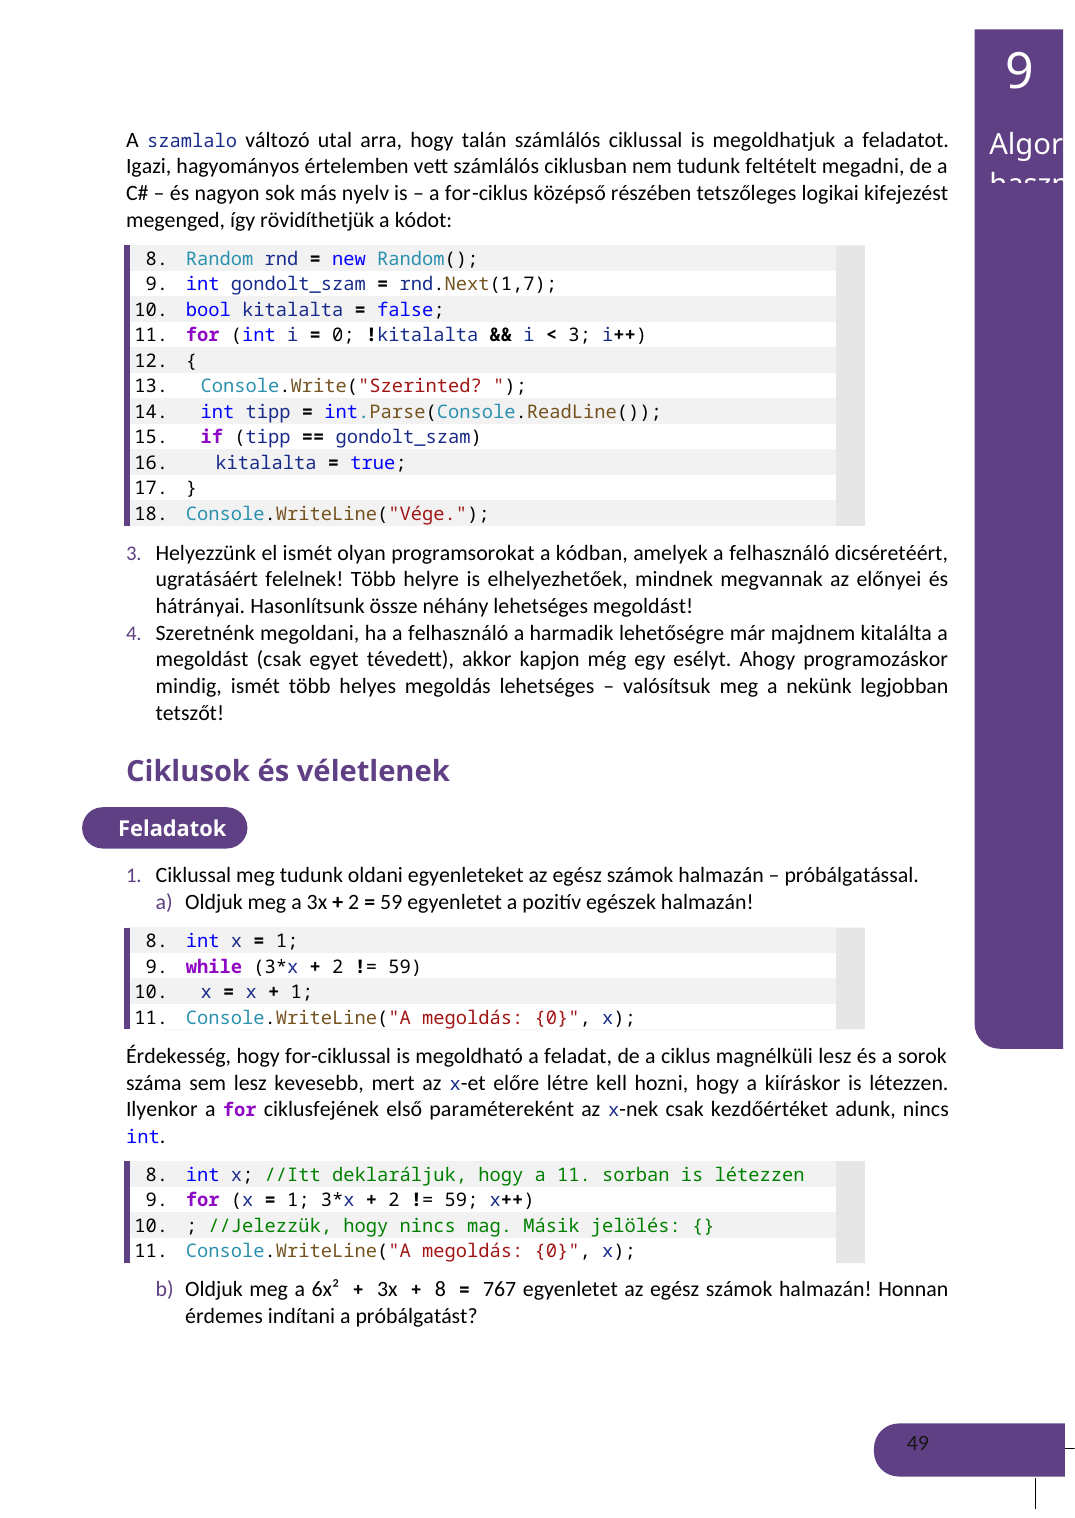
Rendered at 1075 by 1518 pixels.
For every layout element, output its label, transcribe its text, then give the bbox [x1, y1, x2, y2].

list Oldjuk meg a 3x + 2 = 59 egyenletet a pozitív egészek halmazán! [155, 888, 949, 915]
list Oldjuk meg a 6x² + 3x + 8 = 767 egyenletet az egész számok halmazán! Honnan érdemes indítani a próbálgatást? [155, 1276, 949, 1329]
subtitle Ciklusok és véletlenek [126, 751, 949, 790]
list Ciklussal meg tudunk oldani egyenleteket az egész számok halmazán – próbálgatással. [126, 862, 949, 888]
list Helyezzünk el ismét olyan programsorokat a kódban, amelyek a felhasználó dicséretéért, ugratásáért felelnek! Több helyre is elhelyezhetőek, mindnek megvannak az előnyei és hátrányai. Hasonlítsunk össze néhány lehetséges megoldást! [126, 539, 949, 619]
text A szamlalo változó utal arra, hogy talán számlálós ciklussal is megoldhatjuk a feladatot. Igazi, hagyományos értelemben vett számlálós ciklusban nem tudunk feltételt megadni, de a C# – és nagyon sok más nyelv is – a for-ciklus középső részében tetszőleges logikai kifejezést megenged, így rövidíthetjük a kódot: [126, 126, 949, 232]
list Szeretnénk megoldani, ha a felhasználó a harmadik lehetőségre már majdnem kitalálta a megoldást (csak egyet tévedett), akkor kapjon még egy esélyt. Ahogy programozáskor mindig, ismét több helyes megoldás lehetséges – valósítsuk meg a nekünk legjobban tetszőt! [126, 619, 949, 726]
text Érdekesség, hogy for-ciklussal is megoldható a feladat, de a ciklus magnélküli lesz és a sorok száma sem lesz kevesebb, mert az x-et előre létre kell hozni, hogy a kiíráskor is létezzen. Ilyenkor a for ciklusfejének első paramétereként az x-nek csak kezdőértéket adunk, nincs int. [126, 1042, 949, 1149]
